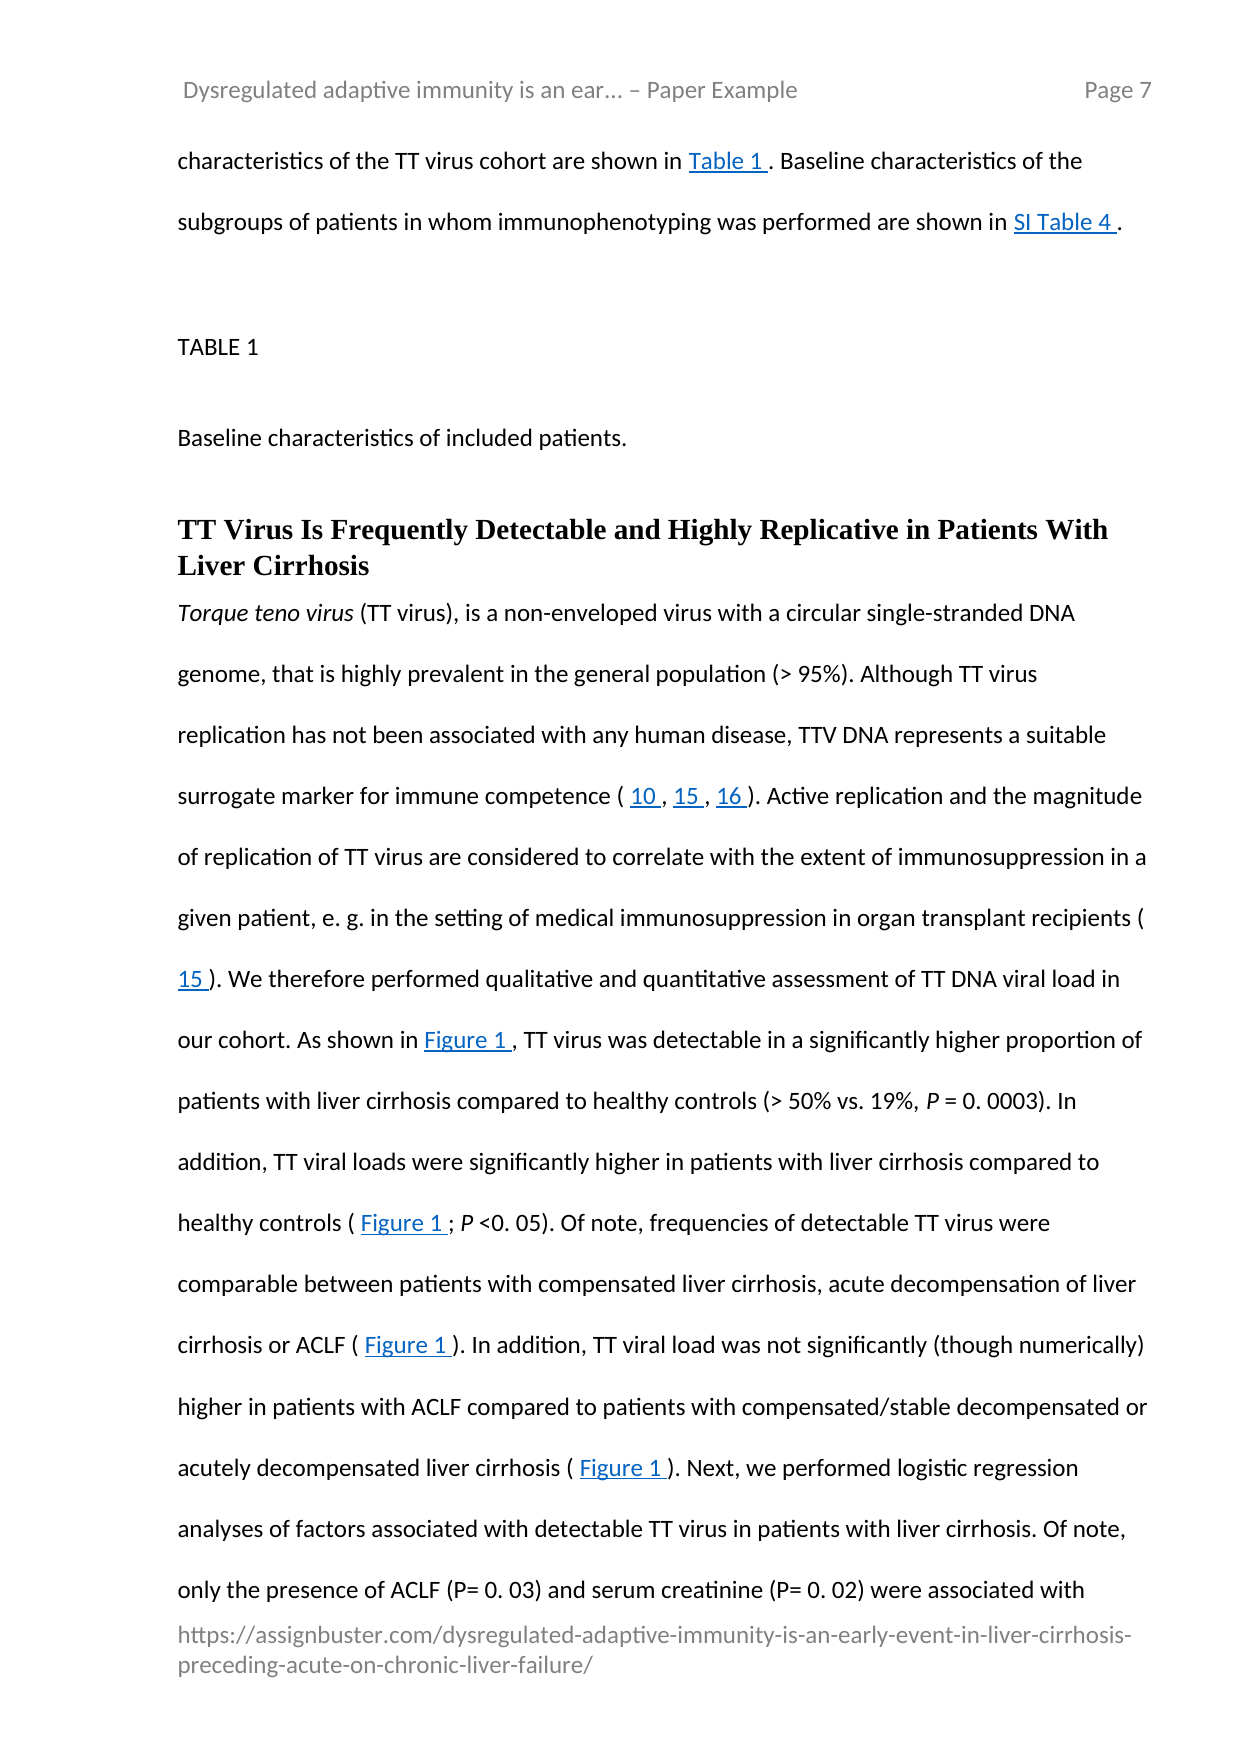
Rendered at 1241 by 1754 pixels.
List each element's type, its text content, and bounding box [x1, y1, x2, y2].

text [177, 145, 1152, 237]
subtitle TT Virus Is Frequently Detectable and Highly Replicative in Patients With Liver Cirrhosis [177, 512, 1152, 582]
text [177, 597, 1152, 1604]
text Baseline characteristics of included patients. [177, 422, 1152, 452]
text TABLE 1 [177, 297, 1152, 362]
